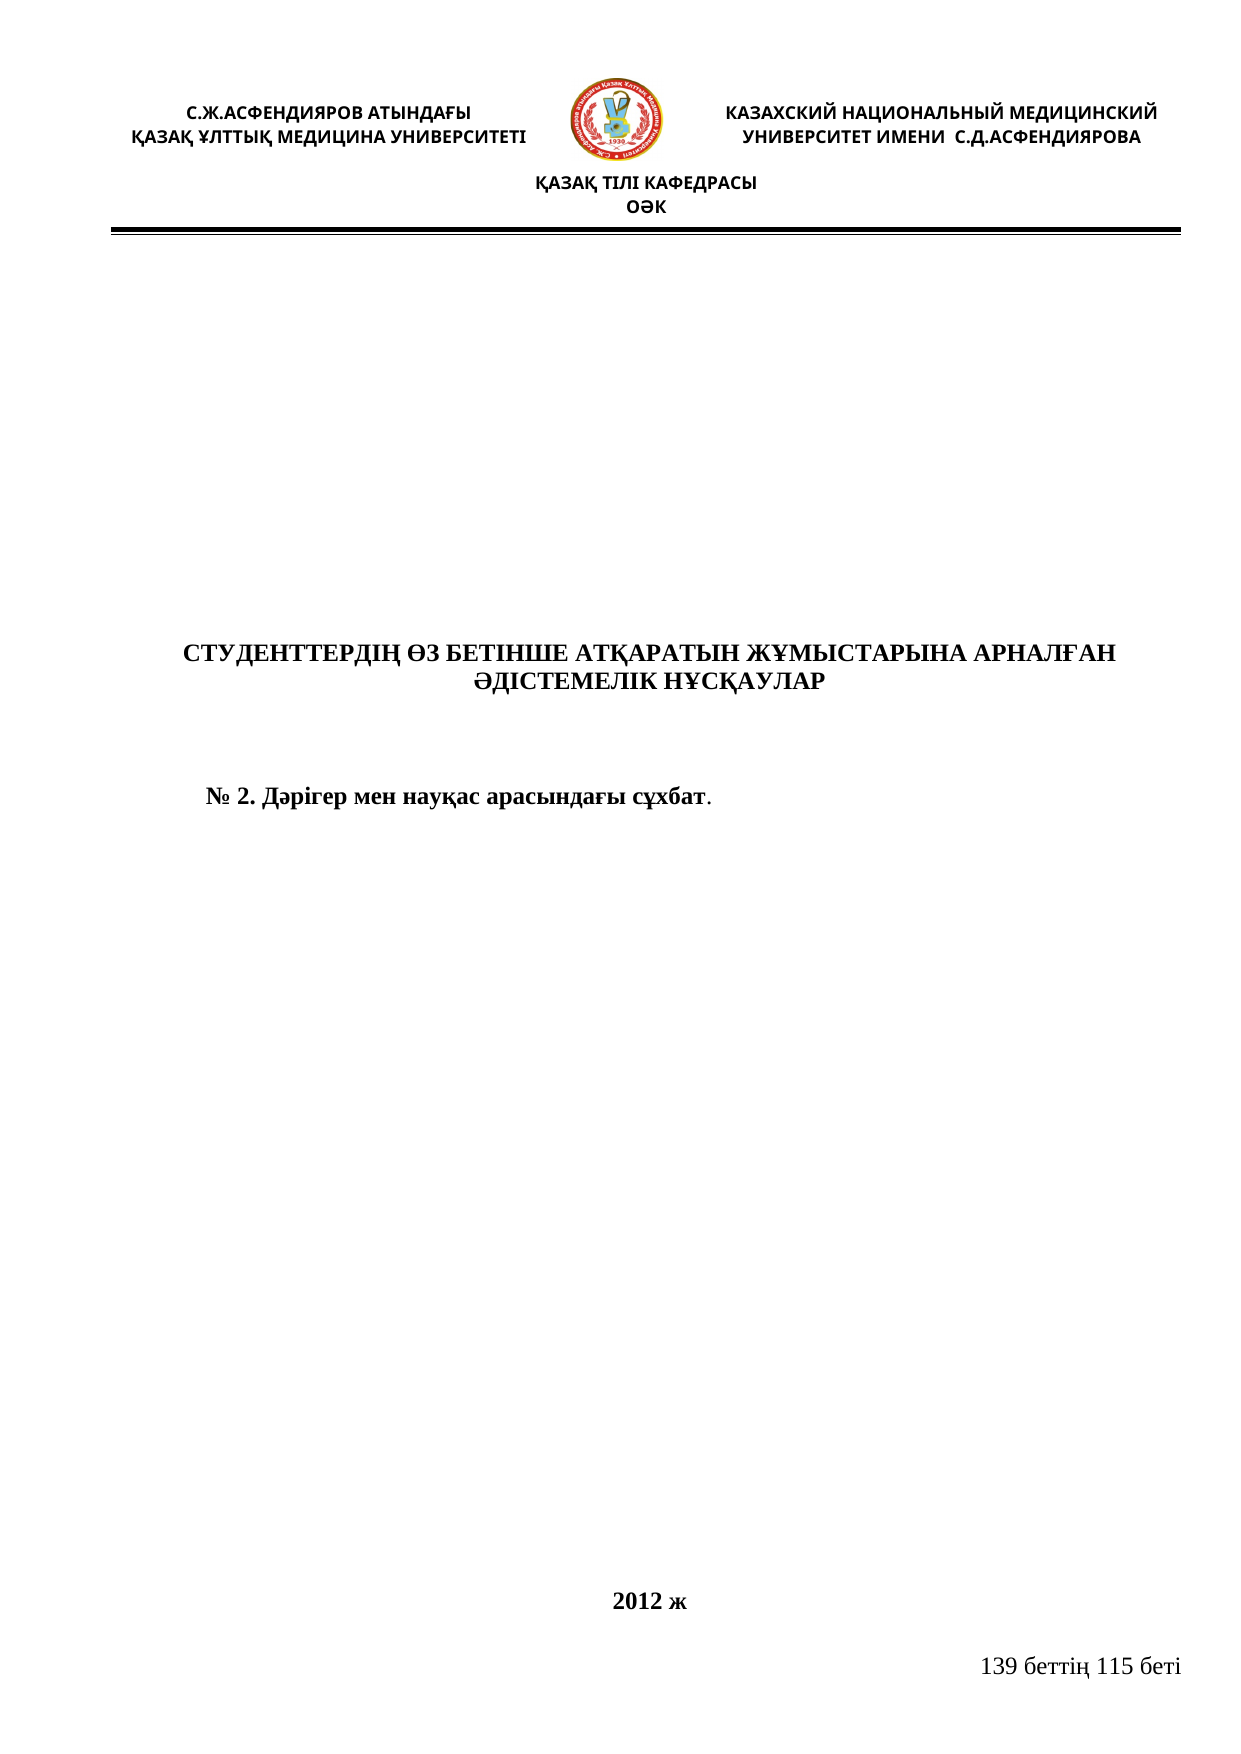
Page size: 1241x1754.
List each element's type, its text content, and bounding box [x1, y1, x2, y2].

text № 2. Дәрігер мен науқас арасындағы сұхбат. [118, 781, 1181, 810]
picture [570, 78, 665, 161]
text СТУДЕНТТЕРДІҢ ӨЗ БЕТІНШЕ АТҚАРАТЫН ЖҰМЫСТАРЫНА АРНАЛҒАН ӘДІСТЕМЕЛІК НҰСҚАУЛАР [118, 638, 1181, 695]
text 2012 ж [118, 1586, 1181, 1615]
